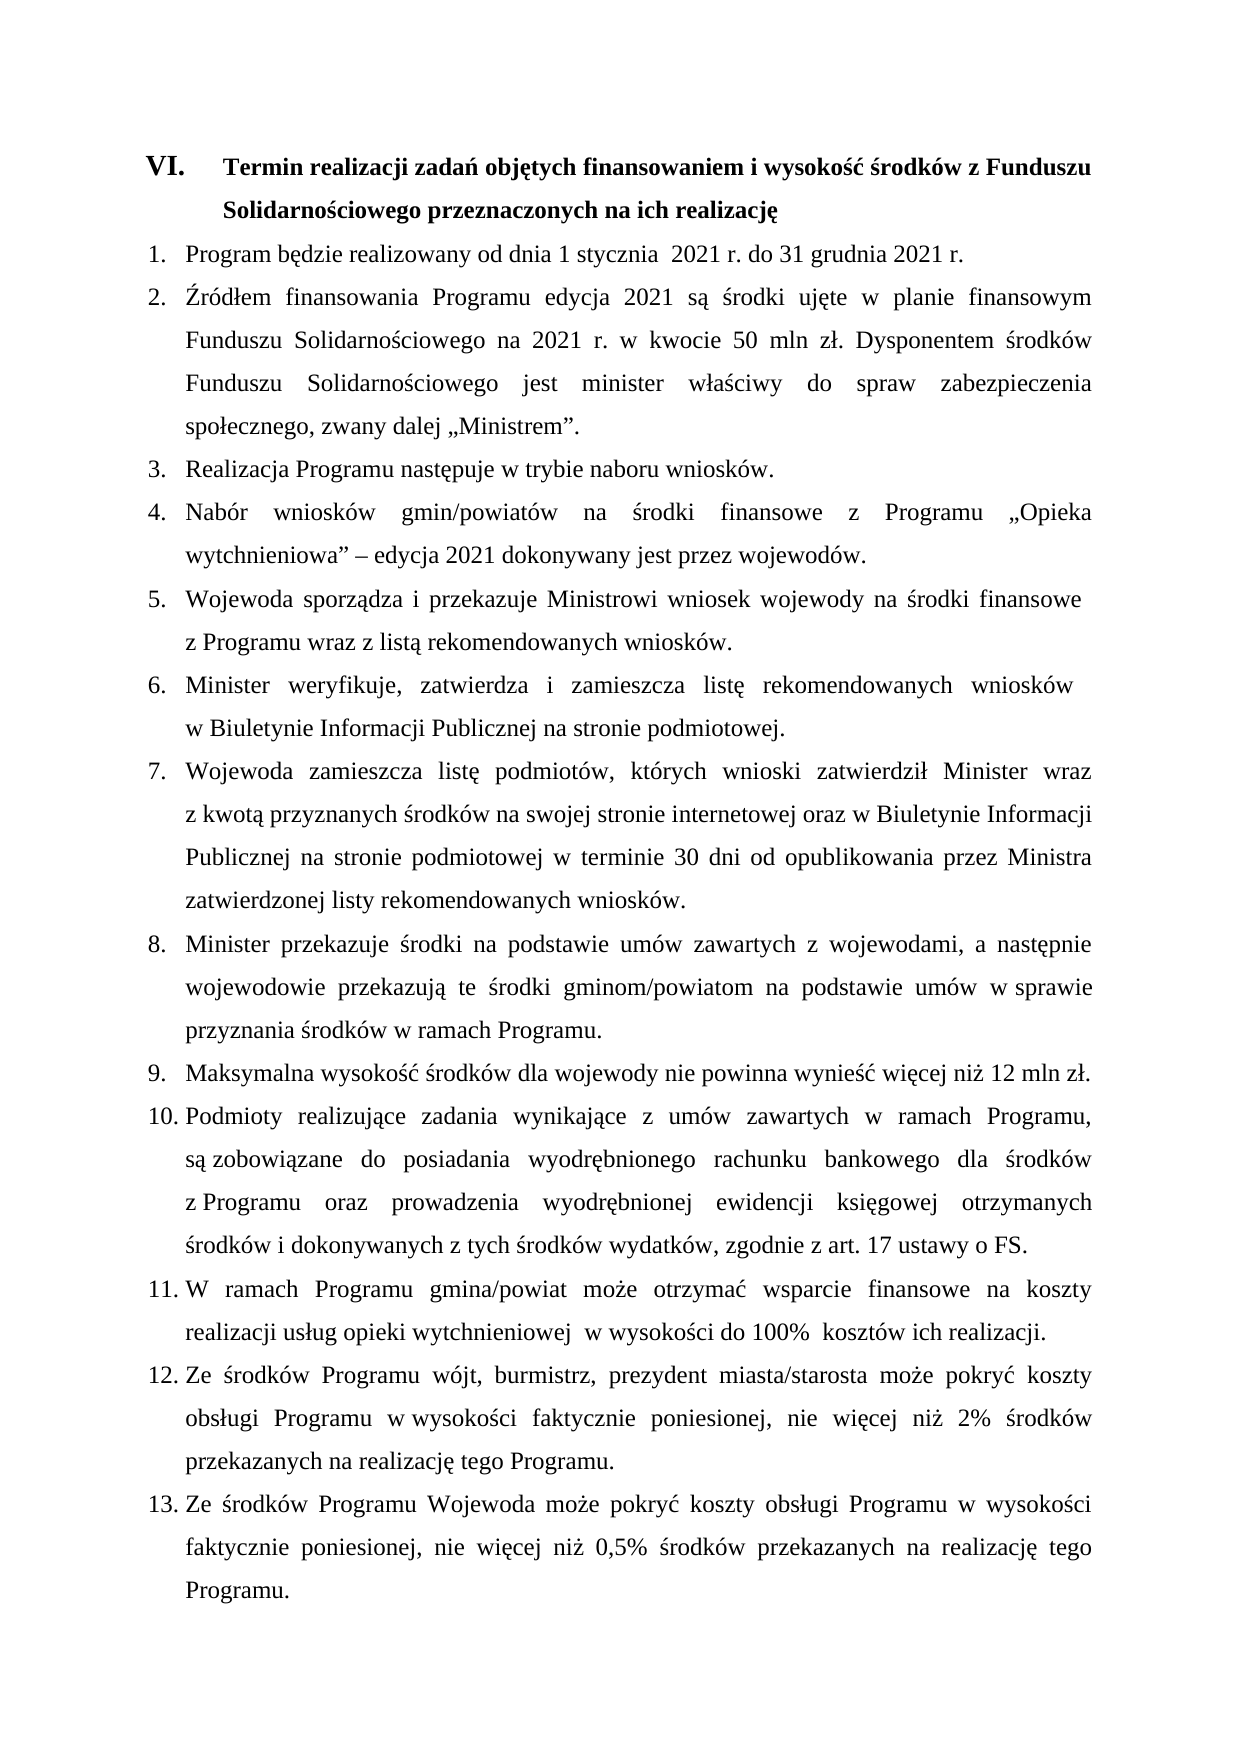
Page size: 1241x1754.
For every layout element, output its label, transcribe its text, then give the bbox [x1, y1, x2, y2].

list Program będzie realizowany od dnia 1 stycznia 2021 r. do 31 grudnia 2021 r. [148, 239, 1093, 267]
list Ze środków Programu Wojewoda może pokryć koszty obsługi Programu w wysokości faktycznie poniesionej, nie więcej niż 0,5% środków przekazanych na realizację tego Programu. [148, 1489, 1093, 1604]
list Nabór wniosków gmin/powiatów na środki finansowe z Programu „Opieka wytchnieniowa” – edycja 2021 dokonywany jest przez wojewodów. [148, 497, 1093, 569]
list Podmioty realizujące zadania wynikające z umów zawartych w ramach Programu, są zobowiązane do posiadania wyodrębnionego rachunku bankowego dla środków z Programu oraz prowadzenia wyodrębnionej ewidencji księgowej otrzymanych środków i dokonywanych z tych środków wydatków, zgodnie z art. 17 ustawy o FS. [148, 1101, 1093, 1259]
list Wojewoda zamieszcza listę podmiotów, których wnioski zatwierdził Minister wraz z kwotą przyznanych środków na swojej stronie internetowej oraz w Biuletynie Informacji Publicznej na stronie podmiotowej w terminie 30 dni od opublikowania przez Ministra zatwierdzonej listy rekomendowanych wniosków. [148, 756, 1093, 914]
list Minister przekazuje środki na podstawie umów zawartych z wojewodami, a następnie wojewodowie przekazują te środki gminom/powiatom na podstawie umów w sprawie przyznania środków w ramach Programu. [148, 929, 1093, 1044]
list Maksymalna wysokość środków dla wojewody nie powinna wynieść więcej niż 12 mln zł. [148, 1058, 1093, 1087]
list Minister weryfikuje, zatwierdza i zamieszcza listę rekomendowanych wniosków w Biuletynie Informacji Publicznej na stronie podmiotowej. [148, 670, 1093, 742]
list Źródłem finansowania Programu edycja 2021 są środki ujęte w planie finansowym Funduszu Solidarnościowego na 2021 r. w kwocie 50 mln zł. Dysponentem środków Funduszu Solidarnościowego jest minister właściwy do spraw zabezpieczenia społecznego, zwany dalej „Ministrem”. [148, 282, 1093, 440]
list Termin realizacji zadań objętych finansowaniem i wysokość środków z Funduszu Solidarnościowego przeznaczonych na ich realizację [185, 148, 1093, 224]
list Wojewoda sporządza i przekazuje Ministrowi wniosek wojewody na środki finansowe z Programu wraz z listą rekomendowanych wniosków. [148, 584, 1093, 656]
list Ze środków Programu wójt, burmistrz, prezydent miasta/starosta może pokryć koszty obsługi Programu w wysokości faktycznie poniesionej, nie więcej niż 2% środków przekazanych na realizację tego Programu. [148, 1360, 1093, 1475]
list Realizacja Programu następuje w trybie naboru wniosków. [148, 454, 1093, 483]
list W ramach Programu gmina/powiat może otrzymać wsparcie finansowe na koszty realizacji usług opieki wytchnieniowej w wysokości do 100% kosztów ich realizacji. [148, 1274, 1093, 1346]
